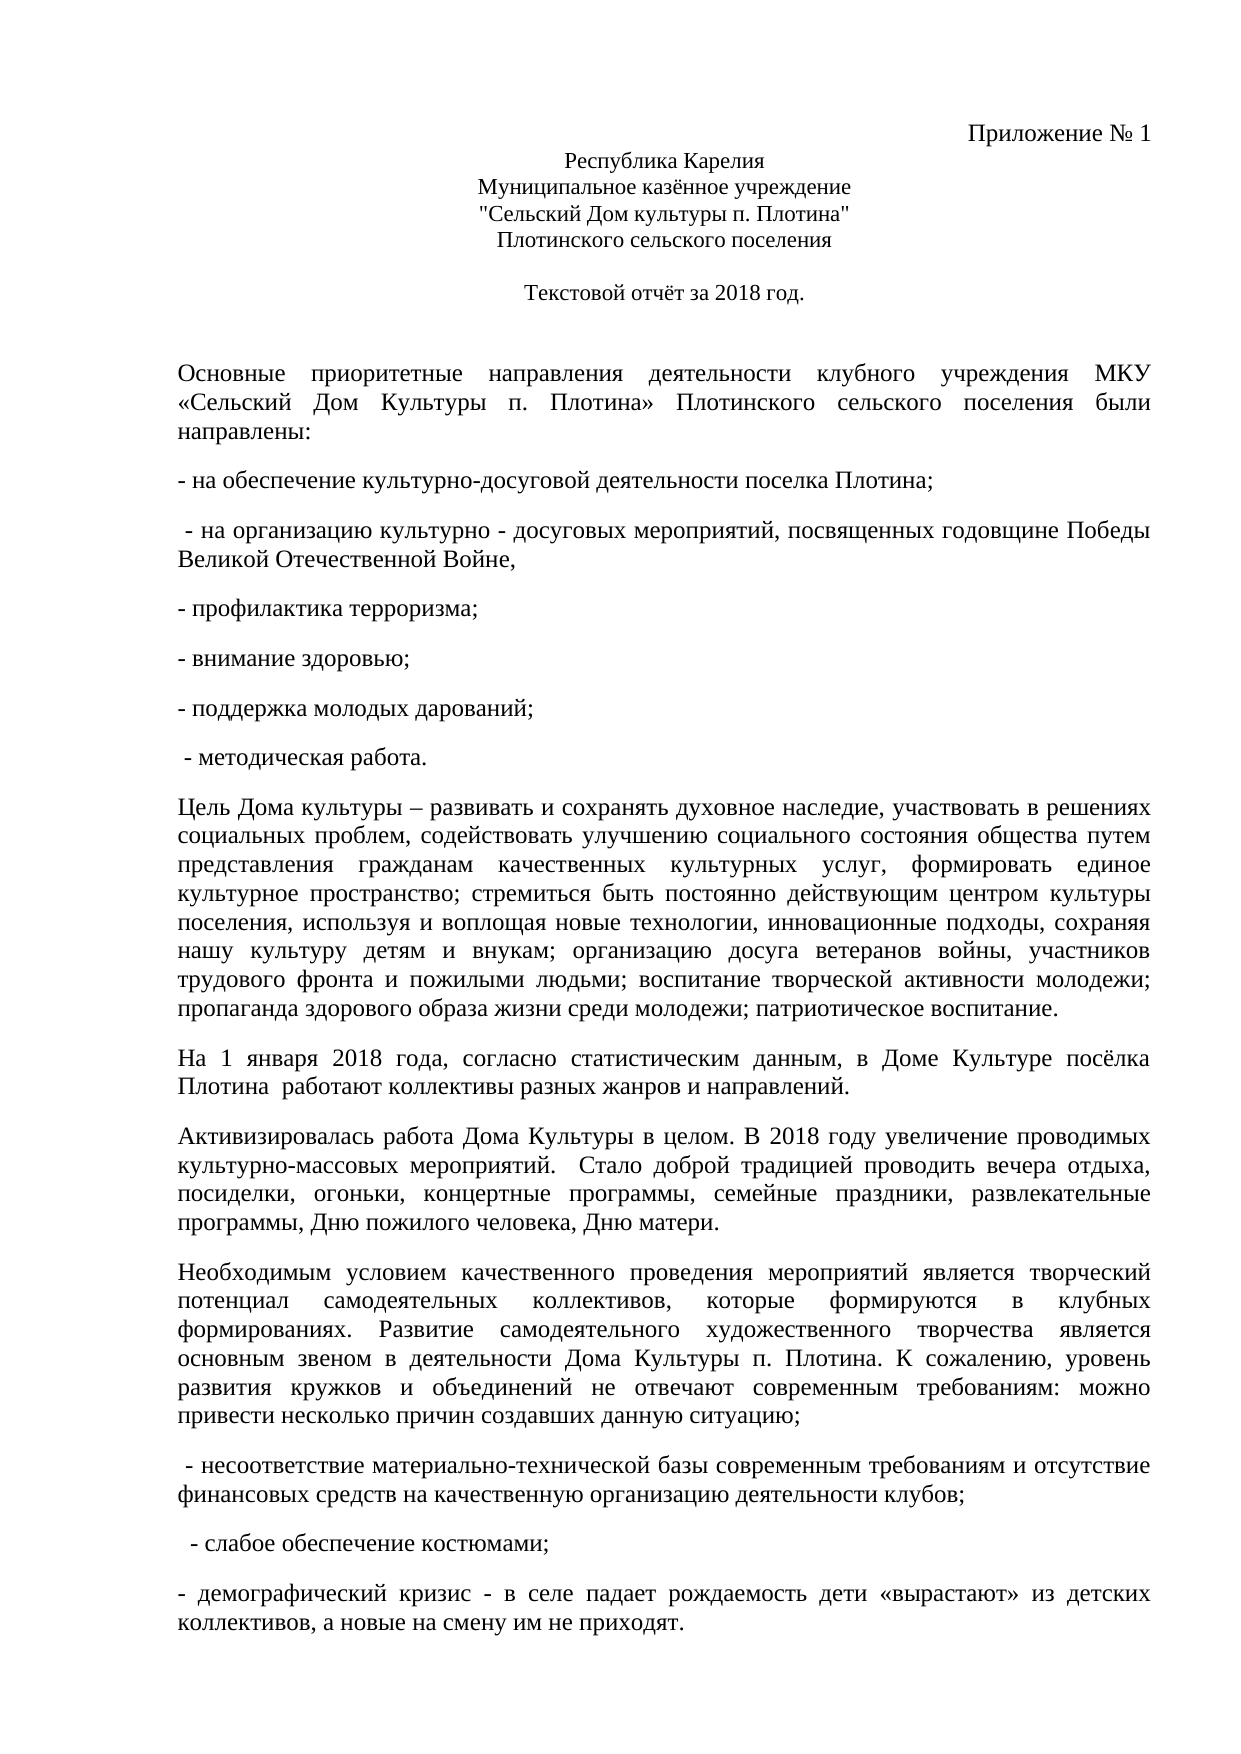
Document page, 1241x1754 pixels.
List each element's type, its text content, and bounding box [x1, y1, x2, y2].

text Приложение № 1 [177, 118, 1152, 147]
text - методическая работа. [177, 742, 1152, 771]
text На 1 января 2018 года, согласно статистическим данным, в Доме Культуре посёлка Плотина работают коллективы разных жанров и направлений. [177, 1043, 1152, 1100]
text - на обеспечение культурно-досуговой деятельности поселка Плотина; [177, 466, 1152, 494]
text Республика Карелия [177, 147, 1152, 173]
text - слабое обеспечение костюмами; [177, 1528, 1152, 1557]
text - на организацию культурно - досуговых мероприятий, посвященных годовщине Победы Великой Отечественной Войне, [177, 515, 1152, 573]
text - несоответствие материально-технической базы современным требованиям и отсутствие финансовых средств на качественную организацию деятельности клубов; [177, 1450, 1152, 1508]
text Муниципальное казённое учреждение [177, 173, 1152, 199]
text Необходимым условием качественного проведения мероприятий является творческий потенциал самодеятельных коллективов, которые формируются в клубных формированиях. Развитие самодеятельного художественного творчества является основным звеном в деятельности Дома Культуры п. Плотина. К сожалению, уровень развития кружков и объединений не отвечают современным требованиям: можно привести несколько причин создавших данную ситуацию; [177, 1257, 1152, 1429]
text Основные приоритетные направления деятельности клубного учреждения МКУ «Сельский Дом Культуры п. Плотина» Плотинского сельского поселения были направлены: [177, 358, 1152, 445]
text Плотинского сельского поселения [177, 226, 1152, 252]
text - поддержка молодых дарований; [177, 693, 1152, 721]
text - демографический кризис - в селе падает рождаемость дети «вырастают» из детских коллективов, а новые на смену им не приходят. [177, 1578, 1152, 1636]
text Цель Дома культуры – развивать и сохранять духовное наследие, участвовать в решениях социальных проблем, содействовать улучшению социального состояния общества путем представления гражданам качественных культурных услуг, формировать единое культурное пространство; стремиться быть постоянно действующим центром культуры поселения, используя и воплощая новые технологии, инновационные подходы, сохраняя нашу культуру детям и внукам; организацию досуга ветеранов войны, участников трудового фронта и пожилыми людьми; воспитание творческой активности молодежи; пропаганда здорового образа жизни среди молодежи; патриотическое воспитание. [177, 792, 1152, 1022]
text "Сельский Дом культуры п. Плотина" [177, 199, 1152, 226]
text Активизировалась работа Дома Культуры в целом. В 2018 году увеличение проводимых культурно-массовых мероприятий. Стало доброй традицией проводить вечера отдыха, посиделки, огоньки, концертные программы, семейные праздники, развлекательные программы, Дню пожилого человека, Дню матери. [177, 1121, 1152, 1236]
text - профилактика терроризма; [177, 593, 1152, 622]
text - внимание здоровью; [177, 643, 1152, 672]
text Текстовой отчёт за 2018 год. [177, 279, 1152, 305]
